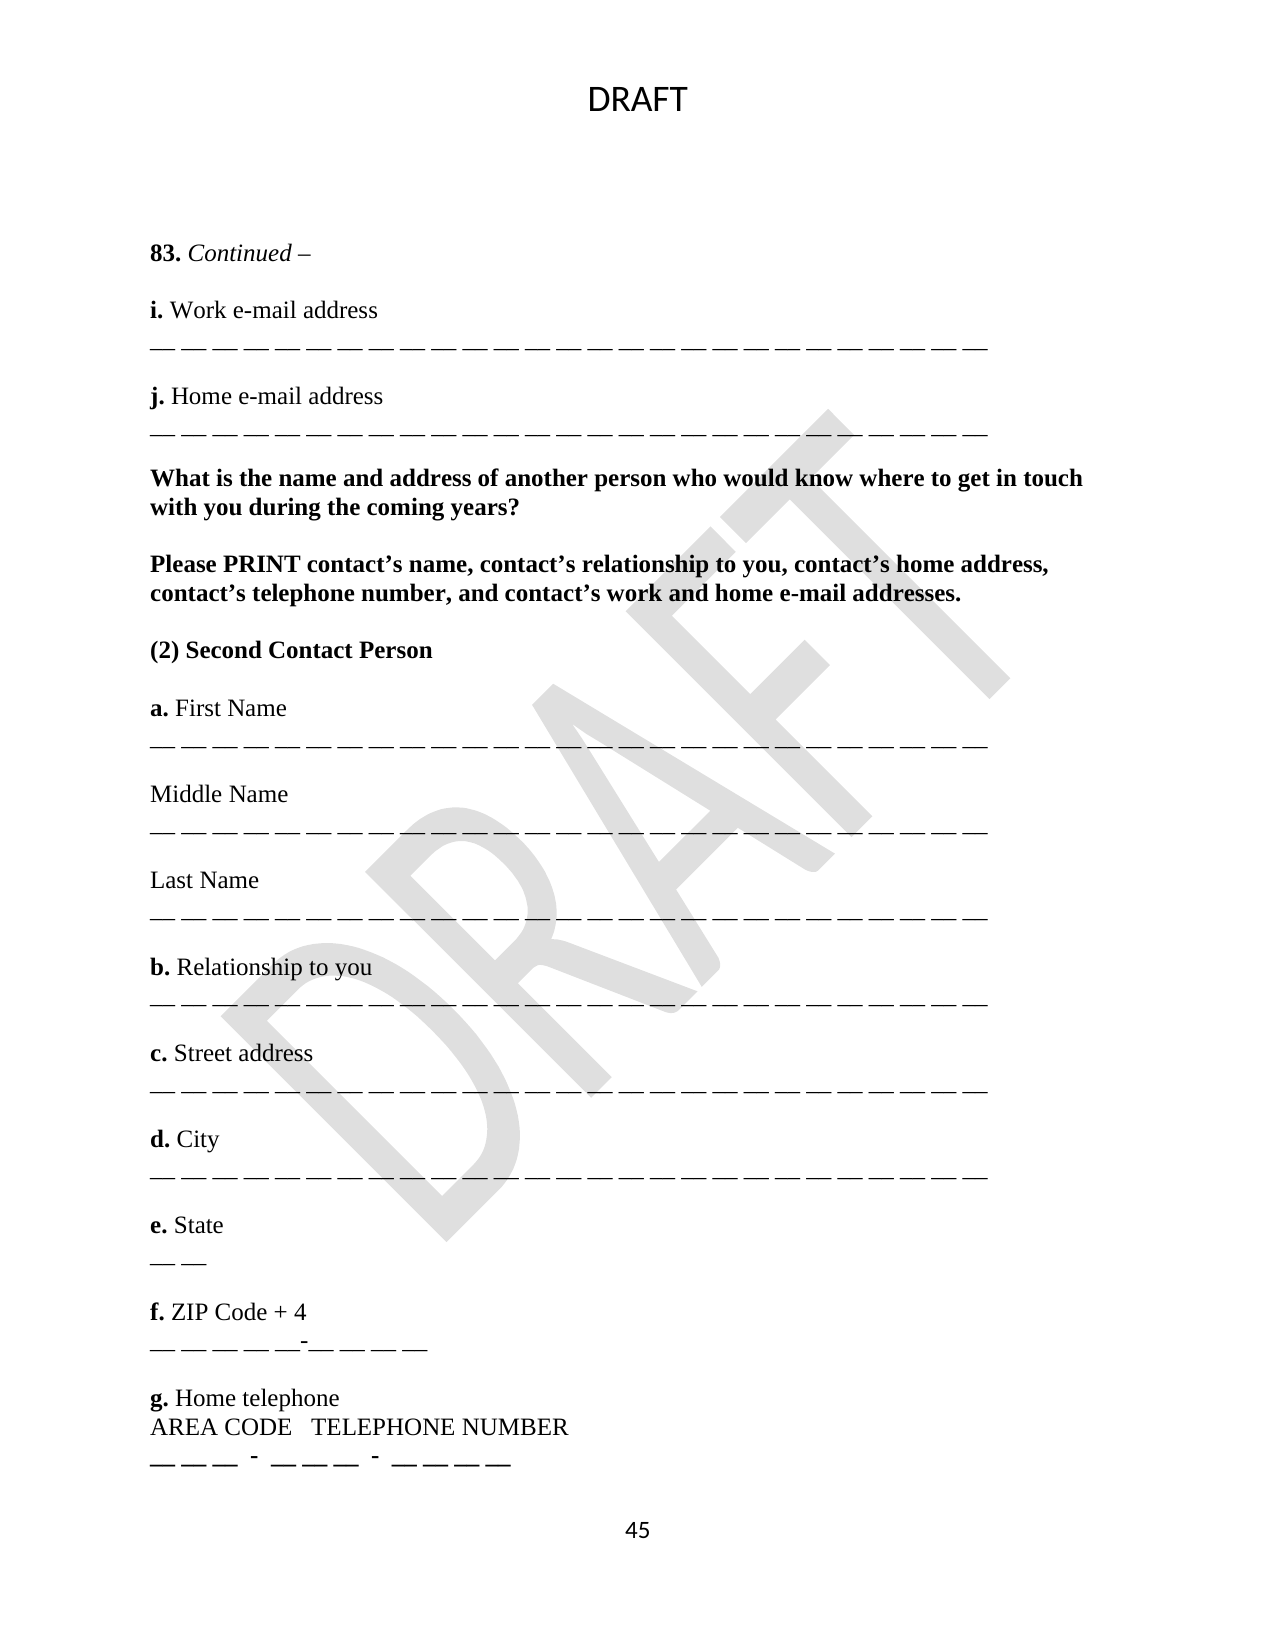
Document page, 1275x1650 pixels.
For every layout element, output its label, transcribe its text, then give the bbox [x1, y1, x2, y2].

text b. Relationship to you [150, 952, 1125, 980]
text __ __ __ __ __ __ __ __ __ __ __ __ __ __ __ __ __ __ __ __ __ __ __ __ __ __ __ [150, 722, 1125, 750]
text a. First Name [150, 693, 1125, 722]
text (2) Second Contact Person [150, 635, 1125, 664]
text e. State [150, 1210, 1125, 1239]
text c. Street address [150, 1038, 1125, 1067]
text Last Name [150, 865, 1125, 894]
text j. Home e-mail address [150, 381, 1125, 410]
text __ __ __ __ __-__ __ __ __ [150, 1325, 1125, 1354]
text i. Work e-mail address [150, 295, 1125, 324]
text f. ZIP Code + 4 [150, 1297, 1125, 1325]
text g. Home telephone [150, 1383, 1125, 1412]
text What is the name and address of another person who would know where to get in touch with you during the coming years? [150, 463, 1125, 520]
text __ __ [150, 1239, 1125, 1268]
text __ __ __ __ __ __ __ __ __ __ __ __ __ __ __ __ __ __ __ __ __ __ __ __ __ __ __ [150, 1067, 1125, 1095]
text d. City [150, 1124, 1125, 1153]
text __ __ __ __ __ __ __ __ __ __ __ __ __ __ __ __ __ __ __ __ __ __ __ __ __ __ __ [150, 808, 1125, 837]
text Middle Name [150, 779, 1125, 808]
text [150, 1153, 1125, 1182]
text Please PRINT contact’s name, contact’s relationship to you, contact’s home address, contact’s telephone number, and contact’s work and home e-mail addresses. [150, 549, 1125, 607]
text __ __ __ __ __ __ __ __ __ __ __ __ __ __ __ __ __ __ __ __ __ __ __ __ __ __ __ [150, 980, 1125, 1009]
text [150, 324, 1125, 353]
text AREA CODE TELEPHONE NUMBER [150, 1412, 1125, 1440]
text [150, 410, 1125, 439]
text __ __ __ - __ __ __ - __ __ __ __ [150, 1440, 1125, 1469]
text 83. Continued – [150, 238, 1125, 266]
text __ __ __ __ __ __ __ __ __ __ __ __ __ __ __ __ __ __ __ __ __ __ __ __ __ __ __ [150, 894, 1125, 923]
